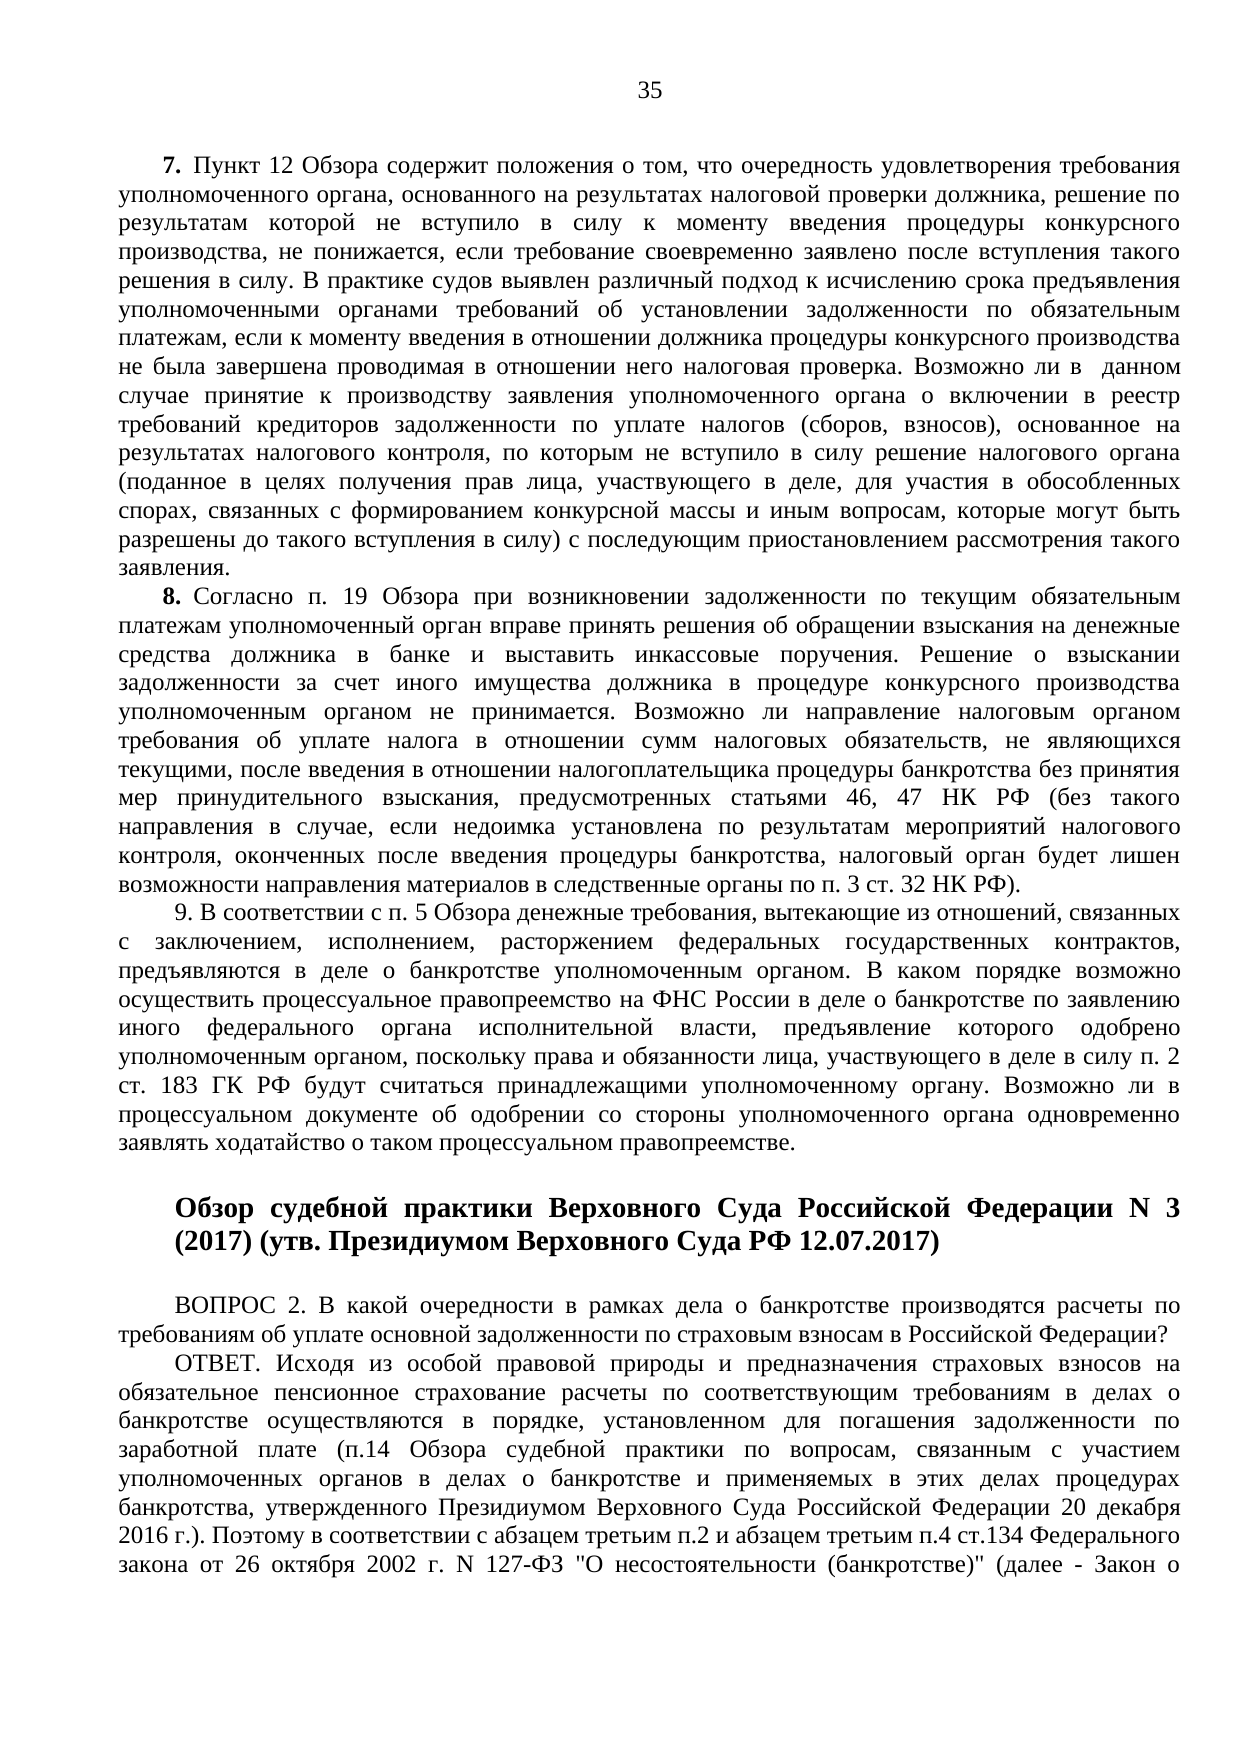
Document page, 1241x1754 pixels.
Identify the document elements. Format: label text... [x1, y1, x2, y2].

list Пункт 12 Обзора содержит положения о том, что очередность удовлетворения требования уполномоченного органа, основанного на результатах налоговой проверки должника, решение по результатам которой не вступило в силу к моменту введения процедуры конкурсного производства, не понижается, если требование своевременно заявлено после вступления такого решения в силу. В практике судов выявлен различный подход к исчислению срока предъявления уполномоченными органами требований об установлении задолженности по обязательным платежам, если к моменту введения в отношении должника процедуры конкурсного производства не была завершена проводимая в отношении него налоговая проверка. Возможно ли в данном случае принятие к производству заявления уполномоченного органа о включении в реестр требований кредиторов задолженности по уплате налогов (сборов, взносов), основанное на результатах налогового контроля, по которым не вступило в силу решение налогового органа (поданное в целях получения прав лица, участвующего в деле, для участия в обособленных спорах, связанных с формированием конкурсной массы и иным вопросам, которые могут быть разрешены до такого вступления в силу) с последующим приостановлением рассмотрения такого заявления. [118, 150, 1181, 581]
list Согласно п. 19 Обзора при возникновении задолженности по текущим обязательным платежам уполномоченный орган вправе принять решения об обращении взыскания на денежные средства должника в банке и выставить инкассовые поручения. Решение о взыскании задолженности за счет иного имущества должника в процедуре конкурсного производства уполномоченным органом не принимается. Возможно ли направление налоговым органом требования об уплате налога в отношении сумм налоговых обязательств, не являющихся текущими, после введения в отношении налогоплательщика процедуры банкротства без принятия мер принудительного взыскания, предусмотренных статьями 46, 47 НК РФ (без такого направления в случае, если недоимка установлена по результатам мероприятий налогового контроля, оконченных после введения процедуры банкротства, налоговый орган будет лишен возможности направления материалов в следственные органы по п. 3 ст. 32 НК РФ). [118, 581, 1181, 897]
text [118, 1348, 1181, 1578]
text 9. В соответствии с п. 5 Обзора денежные требования, вытекающие из отношений, связанных с заключением, исполнением, расторжением федеральных государственных контрактов, предъявляются в деле о банкротстве уполномоченным органом. В каком порядке возможно осуществить процессуальное правопреемство на ФНС России в деле о банкротстве по заявлению иного федерального органа исполнительной власти, предъявление которого одобрено уполномоченным органом, поскольку права и обязанности лица, участвующего в деле в силу п. 2 ст. 183 ГК РФ будут считаться принадлежащими уполномоченному органу. Возможно ли в процессуальном документе об одобрении со стороны уполномоченного органа одновременно заявлять ходатайство о таком процессуальном правопреемстве. [118, 897, 1181, 1156]
text ВОПРОС 2. В какой очередности в рамках дела о банкротстве производятся расчеты по требованиям об уплате основной задолженности по страховым взносам в Российской Федерации? [118, 1290, 1181, 1348]
text Обзор судебной практики Верховного Суда Российской Федерации N 3 (2017) (утв. Президиумом Верховного Суда РФ 12.07.2017) [174, 1190, 1181, 1257]
